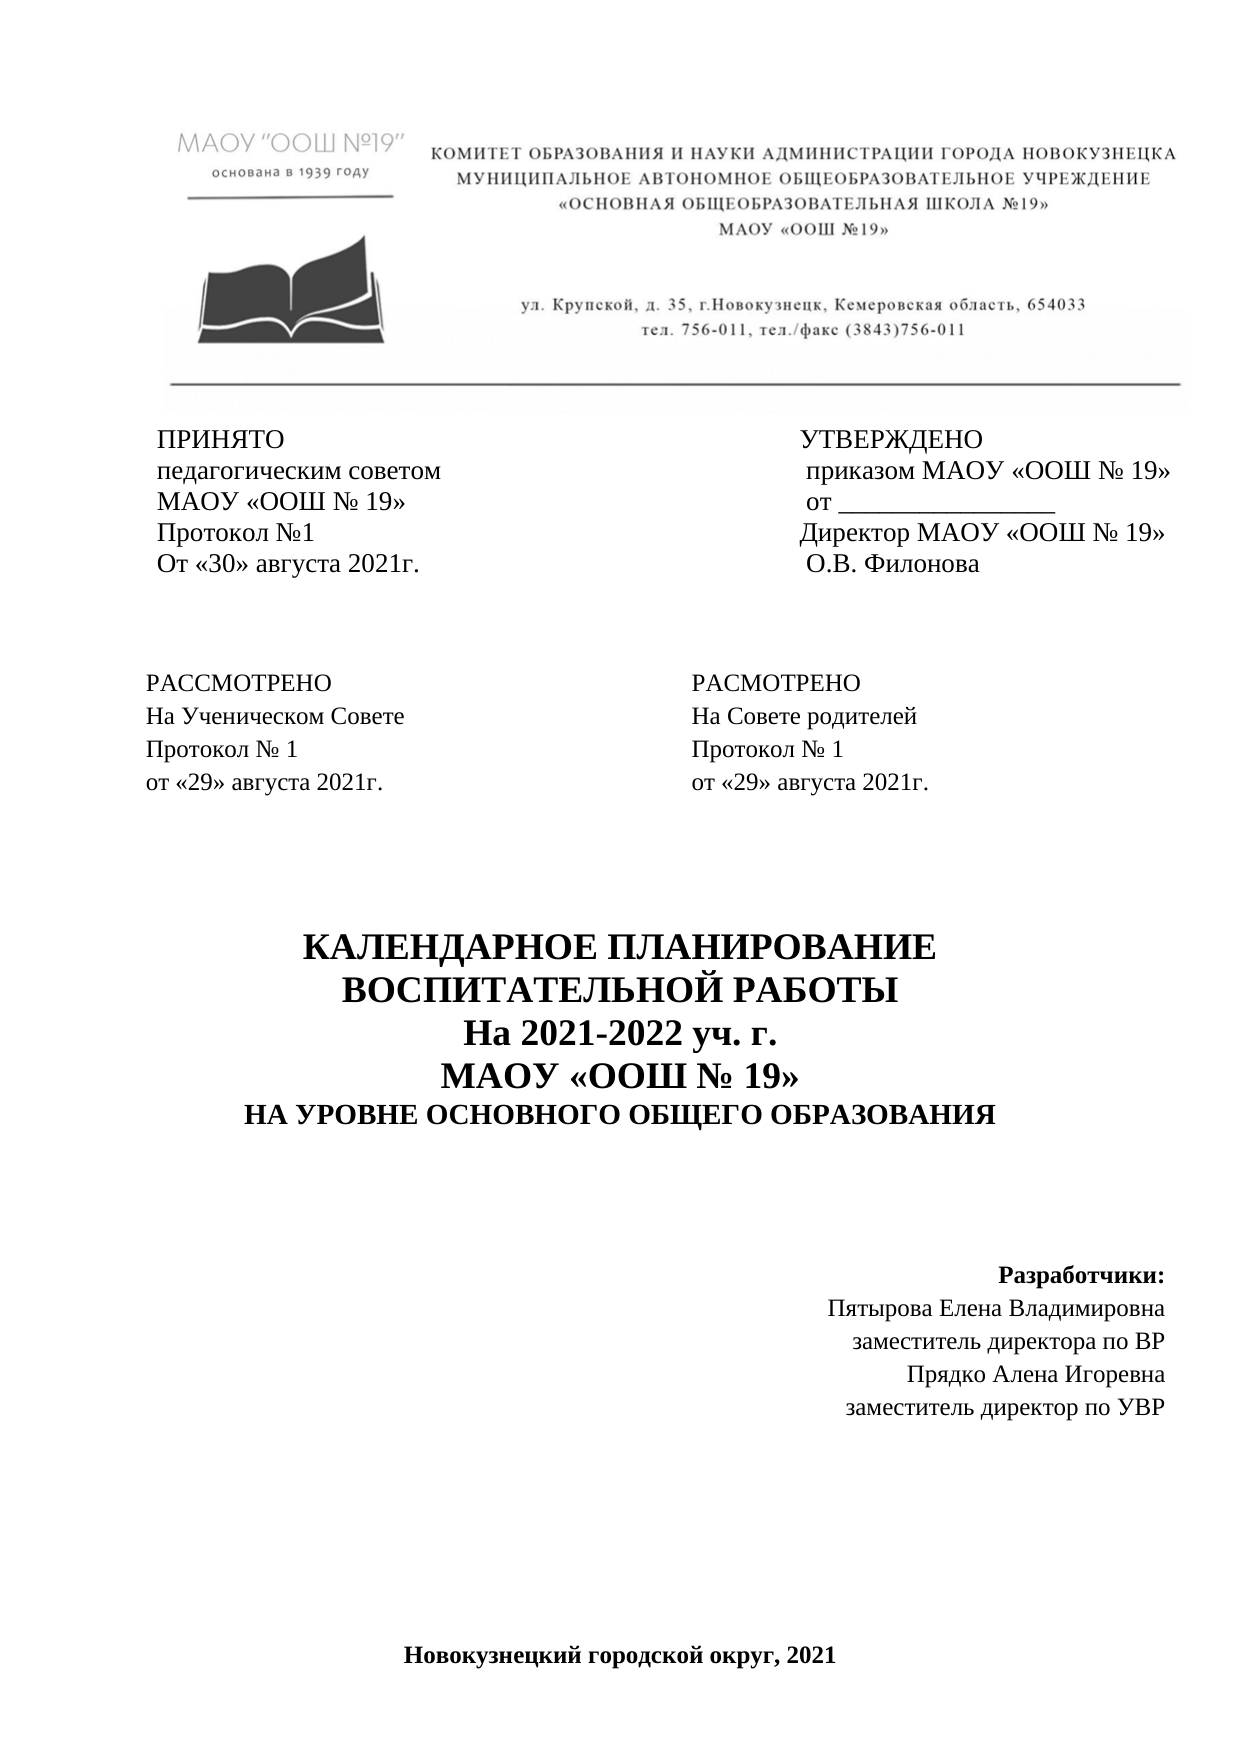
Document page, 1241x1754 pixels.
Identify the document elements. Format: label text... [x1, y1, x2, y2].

text заместитель директора по ВР [75, 1326, 1165, 1354]
text ВОСПИТАТЕЛЬНОЙ РАБОТЫ [75, 967, 1165, 1011]
text заместитель директор по УВР [75, 1392, 1165, 1421]
table_header РАССМОТРЕНО На Ученическом Совете Протокол № 1 от «29» августа 2021г. [134, 635, 680, 799]
text МАОУ «ООШ № 19» [75, 1054, 1165, 1097]
text Новокузнецкий городской округ, 2021 [75, 1640, 1165, 1669]
text Прядко Алена Игоревна [75, 1359, 1165, 1387]
table_header РАСМОТРЕНО На Совете родителей Протокол № 1 от «29» августа 2021г. [680, 635, 1108, 799]
text НА УРОВНЕ ОСНОВНОГО ОБЩЕГО ОБРАЗОВАНИЯ [75, 1097, 1165, 1130]
text Разработчики: [75, 1260, 1165, 1288]
table_header УТВЕРЖДЕНО приказом МАОУ «ООШ № 19» от ________________ Директор МАОУ «ООШ № 19» О.В. Филонова [791, 415, 1240, 587]
picture [142, 75, 1188, 413]
table_header ПРИНЯТО педагогическим советом МАОУ «ООШ № 19» Протокол №1 От «30» августа 2021г. [149, 415, 791, 587]
text Пятырова Елена Владимировна [75, 1293, 1165, 1321]
text КАЛЕНДАРНОЕ ПЛАНИРОВАНИЕ [75, 924, 1165, 967]
text На 2021-2022 уч. г. [75, 1011, 1165, 1054]
